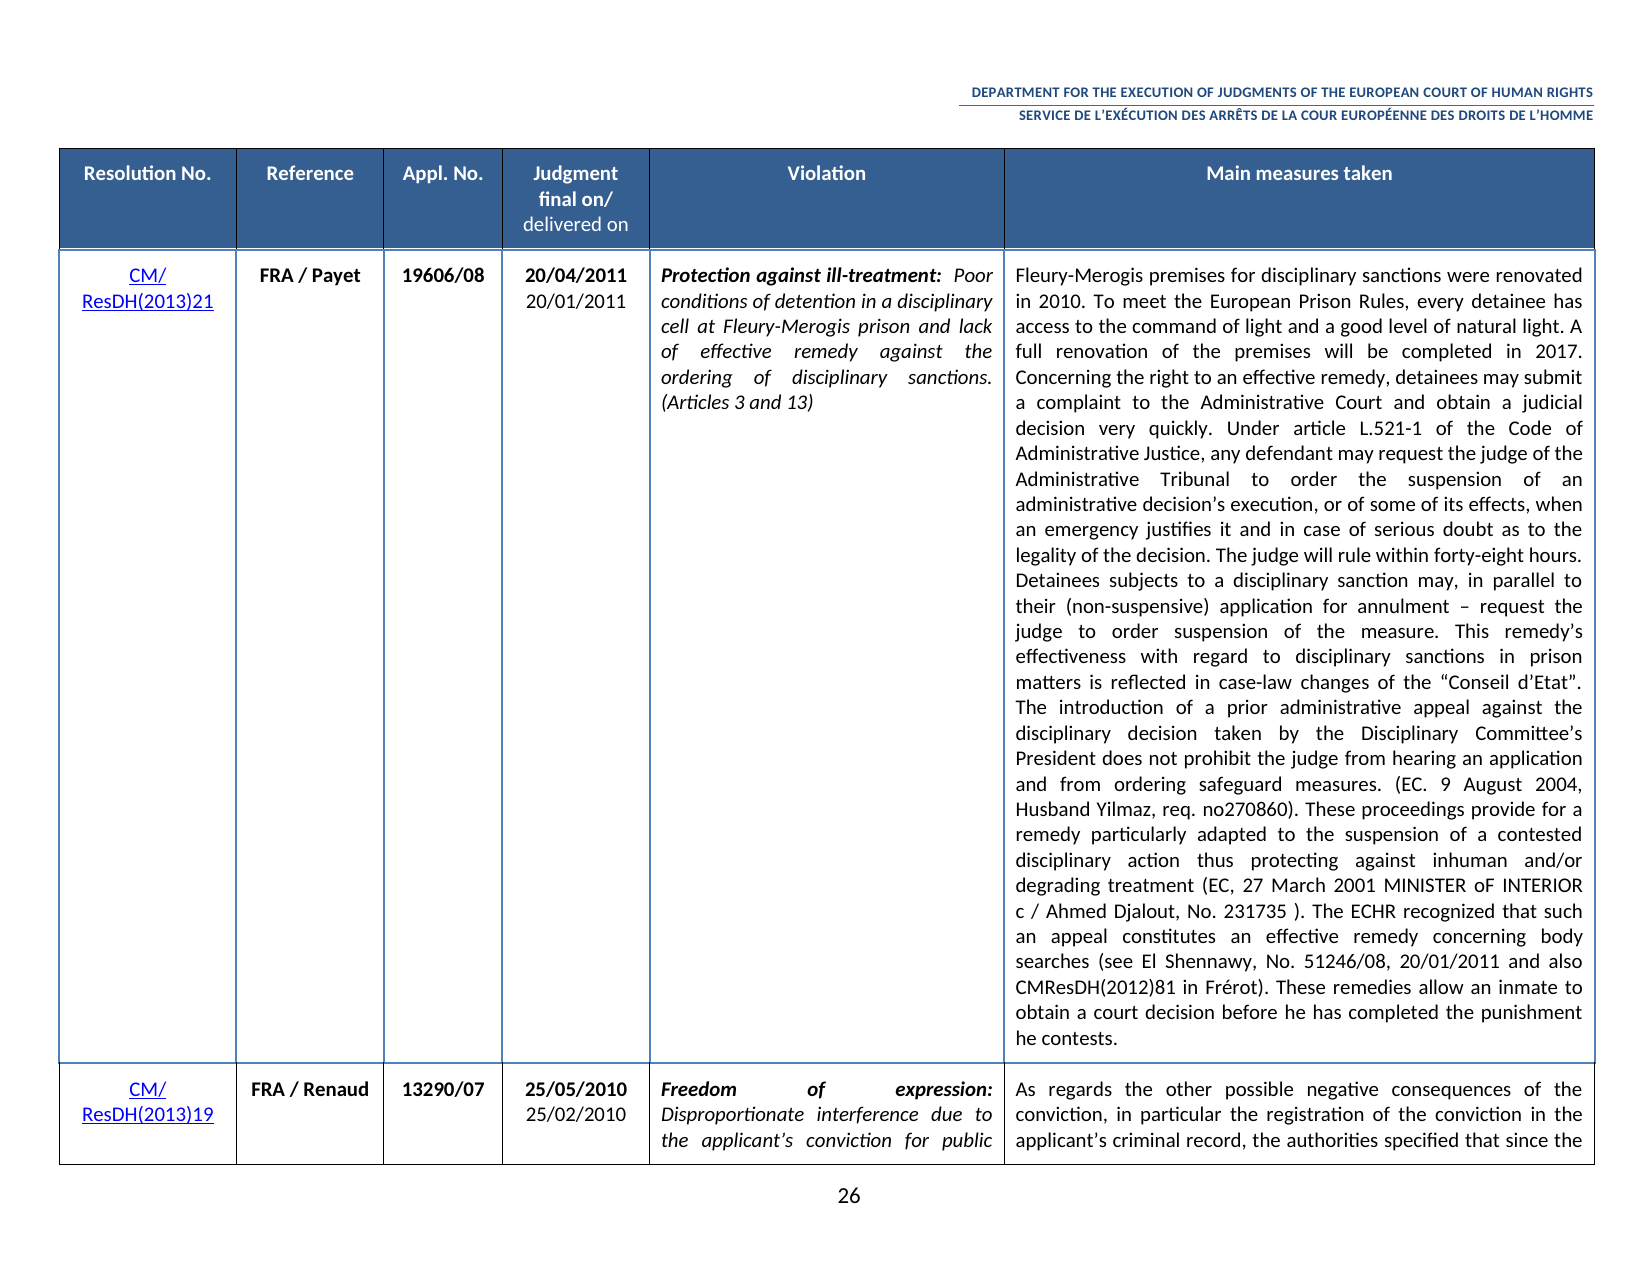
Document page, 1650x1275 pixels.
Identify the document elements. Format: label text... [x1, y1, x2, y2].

table_cell FRA / Renaud [237, 1064, 383, 1164]
table_header Reference [237, 149, 383, 248]
table_header Violation [650, 149, 1004, 248]
table_cell Fleury-Merogis premises for disciplinary sanctions were renovated in 2010. To meet the European Prison Rules, every detainee has access to the command of light and a good level of natural light. A full renovation of the premises will be completed in 2017. Concerning the right to an effective remedy, detainees may submit a complaint to the Administrative Court and obtain a judicial decision very quickly. Under article L.521-1 of the Code of Administrative Justice, any defendant may request the judge of the Administrative Tribunal to order the suspension of an administrative decision’s execution, or of some of its effects, when an emergency justifies it and in case of serious doubt as to the legality of the decision. The judge will rule within forty-eight hours. Detainees subjects to a disciplinary sanction may, in parallel to their (non-suspensive) application for annulment – request the judge to order suspension of the measure. This remedy’s effectiveness with regard to disciplinary sanctions in prison matters is reflected in case-law changes of the “Conseil d’Etat”. The introduction of a prior administrative appeal against the disciplinary decision taken by the Disciplinary Committee’s President does not prohibit the judge from hearing an application and from ordering safeguard measures. (EC. 9 August 2004, Husband Yilmaz, req. no270860). These proceedings provide for a remedy particularly adapted to the suspension of a contested disciplinary action thus protecting against inhuman and/or degrading treatment (EC, 27 March 2001 MINISTER oF INTERIOR c / Ahmed Djalout, No. 231735 ). The ECHR recognized that such an appeal constitutes an effective remedy concerning body searches (see El Shennawy, No. 51246/08, 20/01/2011 and also CMResDH(2012)81 in Frérot). These remedies allow an inmate to obtain a court decision before he has completed the punishment he contests. [1005, 251, 1594, 1062]
table_header Main measures taken [1005, 149, 1594, 248]
table_cell 25/05/2010 25/02/2010 [503, 1064, 649, 1164]
table_cell 13290/07 [384, 1064, 502, 1164]
table_cell Protection against ill-treatment: Poor conditions of detention in a disciplinary cell at Fleury-Merogis prison and lack of effective remedy against the ordering of disciplinary sanctions. (Articles 3 and 13) [651, 251, 1003, 1062]
table_cell 19606/08 [385, 251, 501, 1062]
table_header Resolution No. [60, 149, 236, 248]
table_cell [650, 1064, 1004, 1164]
table_header Appl. No. [384, 149, 502, 248]
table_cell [1005, 1064, 1594, 1164]
table_cell 20/04/2011 20/01/2011 [503, 251, 649, 1062]
table_cell CM/ResDH(2013)19 [60, 1064, 236, 1164]
table_cell FRA / Payet [237, 251, 383, 1062]
table_header Judgment final on/ delivered on [503, 149, 649, 248]
table_cell CM/ResDH(2013)21 [60, 251, 235, 1062]
